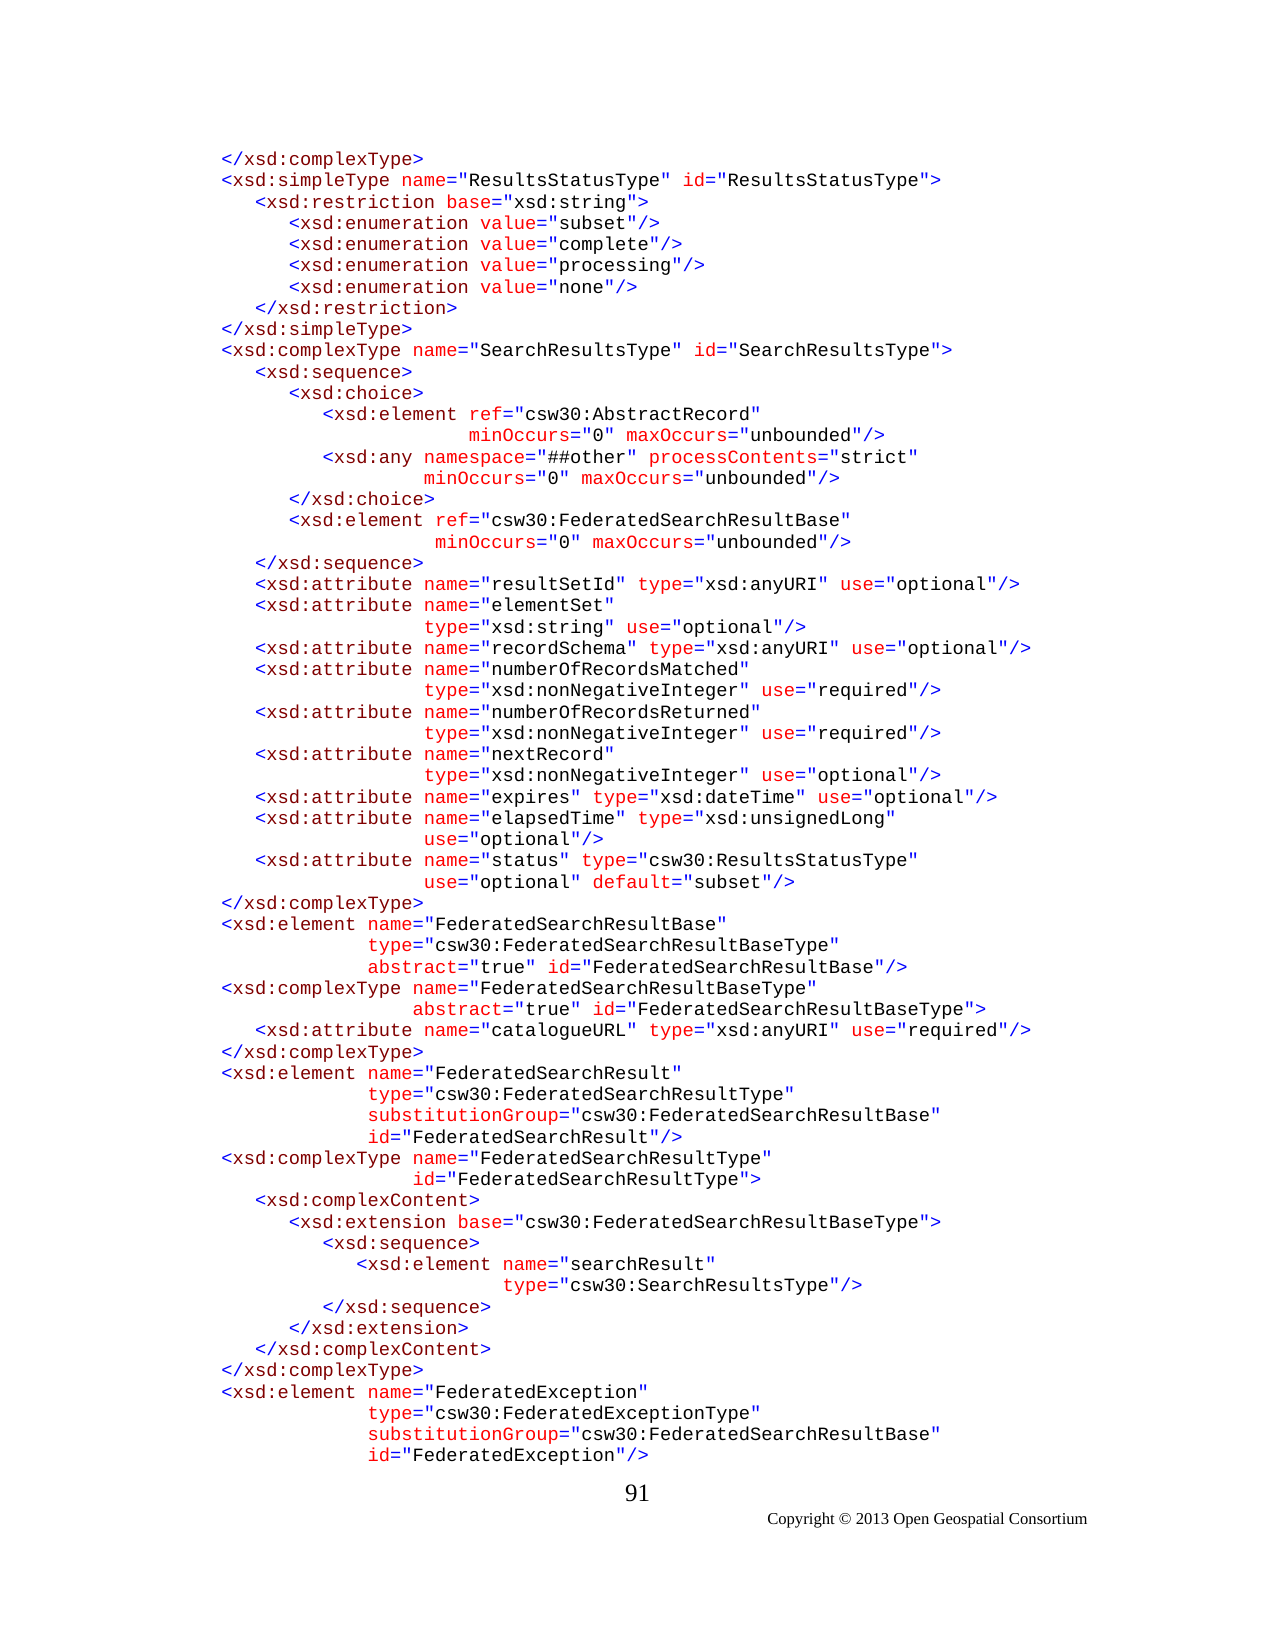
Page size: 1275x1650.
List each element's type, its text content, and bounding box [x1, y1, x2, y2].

text </xsd:complexType> [187, 150, 1087, 171]
text type="csw30:SearchResultsType"/> [187, 1276, 1087, 1297]
text </xsd:sequence> [187, 554, 1087, 575]
text <xsd:attribute name="catalogueURL" type="xsd:anyURI" use="required"/> [187, 1021, 1087, 1042]
text <xsd:complexType name="FederatedSearchResultType" [187, 1149, 1087, 1170]
text id="FederatedException"/> [187, 1446, 1087, 1467]
text <xsd:attribute name="numberOfRecordsMatched" [187, 660, 1087, 681]
text <xsd:attribute name="expires" type="xsd:dateTime" use="optional"/> [187, 787, 1087, 809]
text <xsd:restriction base="xsd:string"> [187, 192, 1087, 214]
text <xsd:enumeration value="none"/> [187, 277, 1087, 299]
text </xsd:choice> [187, 490, 1087, 511]
text id="FederatedSearchResult"/> [187, 1127, 1087, 1149]
text </xsd:complexType> [187, 1042, 1087, 1064]
text <xsd:any namespace="##other" processContents="strict" [187, 447, 1087, 469]
text <xsd:complexType name="FederatedSearchResultBaseType" [187, 979, 1087, 1000]
text use="optional"/> [187, 830, 1087, 851]
text <xsd:enumeration value="complete"/> [187, 235, 1087, 256]
text </xsd:restriction> [187, 299, 1087, 320]
text <xsd:element name="FederatedSearchResult" [187, 1064, 1087, 1085]
text <xsd:attribute name="elapsedTime" type="xsd:unsignedLong" [187, 809, 1087, 830]
text <xsd:enumeration value="subset"/> [187, 214, 1087, 235]
text type="csw30:FederatedSearchResultType" [187, 1085, 1087, 1106]
text <xsd:attribute name="numberOfRecordsReturned" [187, 702, 1087, 724]
text <xsd:element ref="csw30:AbstractRecord" [187, 405, 1087, 426]
text <xsd:choice> [187, 384, 1087, 405]
text </xsd:complexType> [187, 1361, 1087, 1382]
text <xsd:complexContent> [187, 1191, 1087, 1212]
text substitutionGroup="csw30:FederatedSearchResultBase" [187, 1106, 1087, 1127]
text <xsd:attribute name="recordSchema" type="xsd:anyURI" use="optional"/> [187, 639, 1087, 660]
text </xsd:sequence> [187, 1297, 1087, 1319]
text <xsd:sequence> [187, 1234, 1087, 1255]
text <xsd:complexType name="SearchResultsType" id="SearchResultsType"> [187, 341, 1087, 362]
text type="xsd:string" use="optional"/> [187, 617, 1087, 639]
text </xsd:simpleType> [187, 320, 1087, 341]
text <xsd:attribute name="nextRecord" [187, 745, 1087, 766]
text minOccurs="0" maxOccurs="unbounded"/> [187, 469, 1087, 490]
text <xsd:enumeration value="processing"/> [187, 256, 1087, 277]
text <xsd:simpleType name="ResultsStatusType" id="ResultsStatusType"> [187, 171, 1087, 192]
text <xsd:element name="searchResult" [187, 1255, 1087, 1276]
text </xsd:extension> [187, 1319, 1087, 1340]
text </xsd:complexContent> [187, 1340, 1087, 1361]
text type="xsd:nonNegativeInteger" use="required"/> [187, 681, 1087, 702]
text <xsd:sequence> [187, 362, 1087, 384]
text type="xsd:nonNegativeInteger" use="required"/> [187, 724, 1087, 745]
text <xsd:attribute name="status" type="csw30:ResultsStatusType" [187, 851, 1087, 872]
text use="optional" default="subset"/> [187, 872, 1087, 894]
text <xsd:attribute name="resultSetId" type="xsd:anyURI" use="optional"/> [187, 575, 1087, 596]
text abstract="true" id="FederatedSearchResultBase"/> [187, 957, 1087, 979]
text </xsd:complexType> [187, 894, 1087, 915]
text abstract="true" id="FederatedSearchResultBaseType"> [187, 1000, 1087, 1021]
text type="csw30:FederatedExceptionType" [187, 1404, 1087, 1425]
text minOccurs="0" maxOccurs="unbounded"/> [187, 532, 1087, 554]
text minOccurs="0" maxOccurs="unbounded"/> [187, 426, 1087, 447]
text <xsd:element name="FederatedSearchResultBase" [187, 915, 1087, 936]
text type="xsd:nonNegativeInteger" use="optional"/> [187, 766, 1087, 787]
text substitutionGroup="csw30:FederatedSearchResultBase" [187, 1425, 1087, 1446]
text <xsd:attribute name="elementSet" [187, 596, 1087, 617]
text <xsd:extension base="csw30:FederatedSearchResultBaseType"> [187, 1212, 1087, 1234]
text id="FederatedSearchResultType"> [187, 1170, 1087, 1191]
text <xsd:element ref="csw30:FederatedSearchResultBase" [187, 511, 1087, 532]
text type="csw30:FederatedSearchResultBaseType" [187, 936, 1087, 957]
text <xsd:element name="FederatedException" [187, 1382, 1087, 1404]
